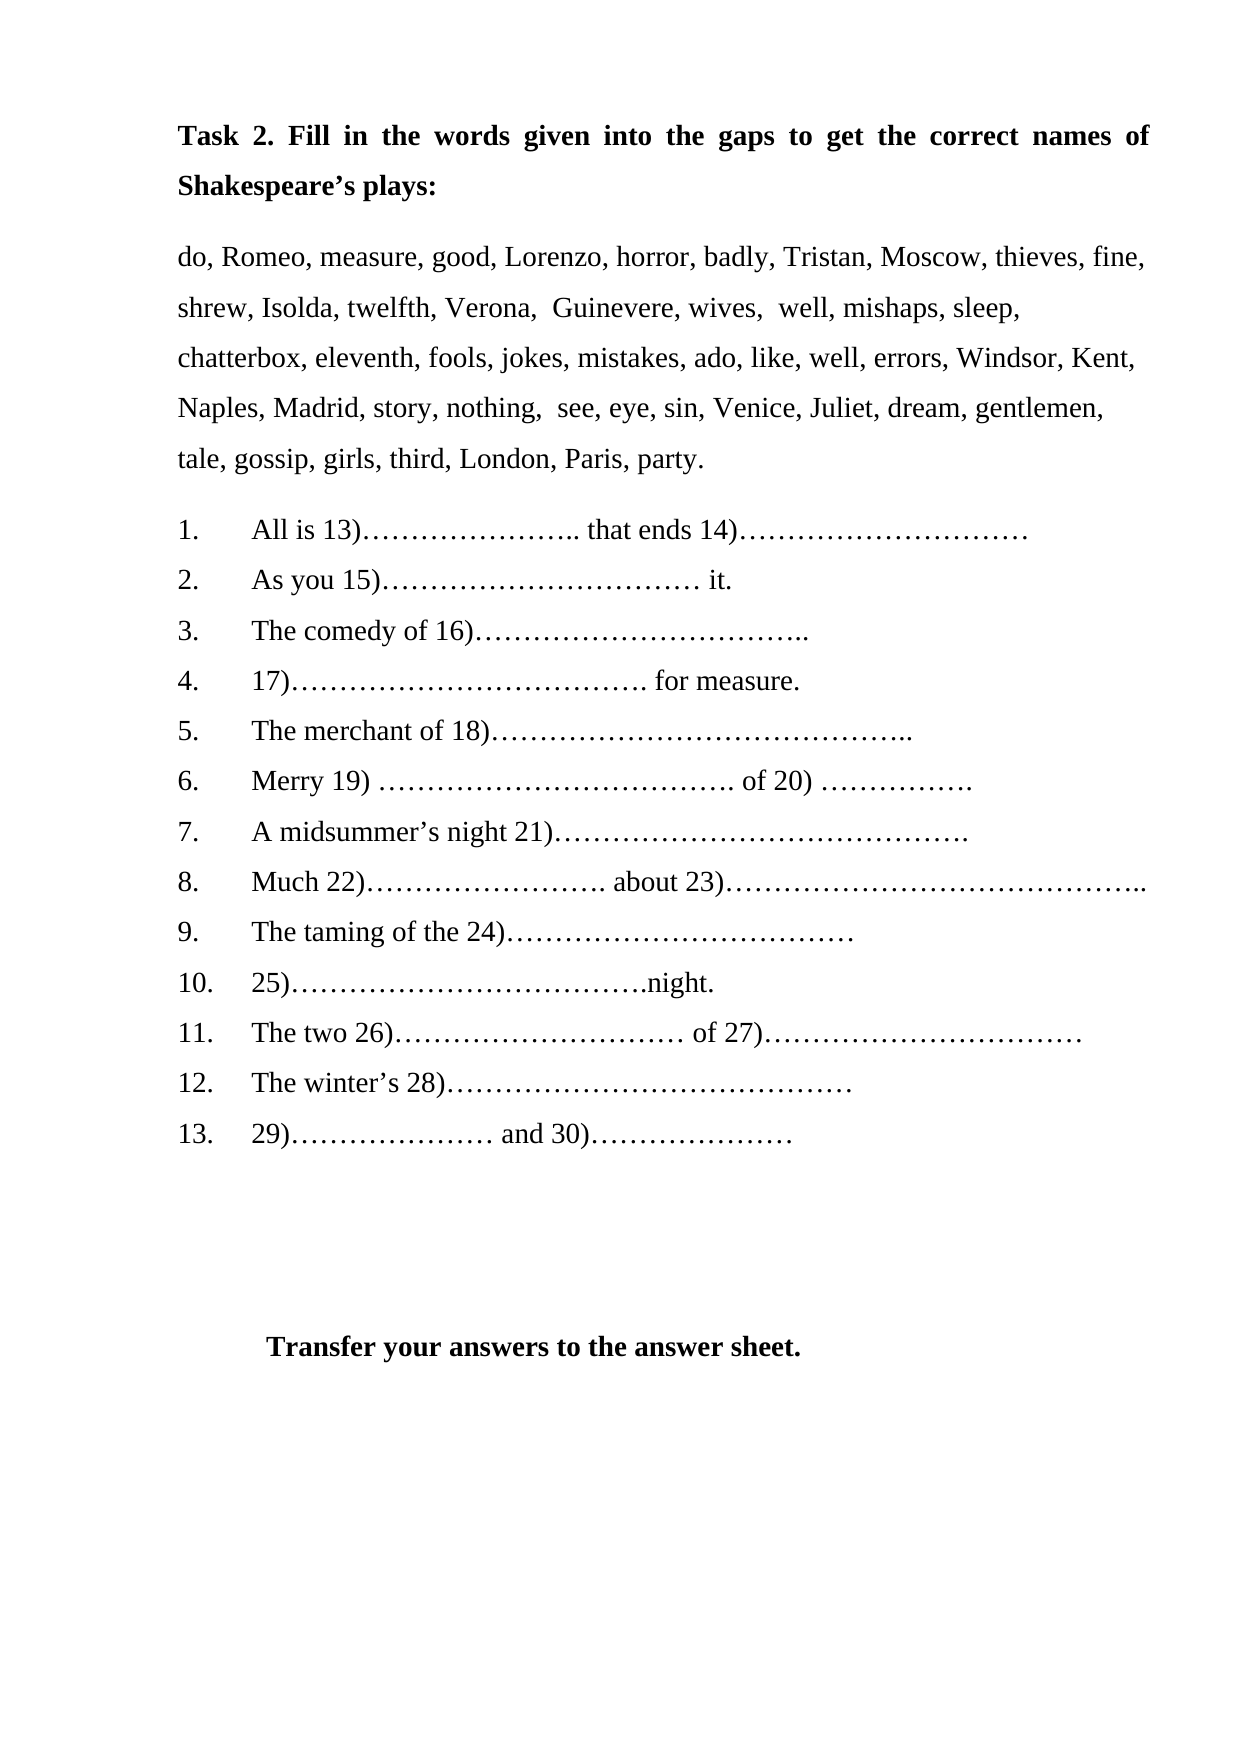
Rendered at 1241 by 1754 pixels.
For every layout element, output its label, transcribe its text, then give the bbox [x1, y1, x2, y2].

list 25)……………………………….night. [177, 965, 1152, 998]
list The comedy of 16)…………………………….. [177, 613, 1152, 646]
list 29)………………… and 30)………………… [177, 1116, 1152, 1149]
text Transfer your answers to the answer sheet. [177, 1329, 1152, 1363]
list The winter’s 28)…………………………………… [177, 1065, 1152, 1099]
list The taming of the 24)……………………………… [177, 914, 1152, 948]
text do, Romeo, measure, good, Lorenzo, horror, badly, Tristan, Moscow, thieves, fine, shrew, Isolda, twelfth, Verona, Guinevere, wives, well, mishaps, sleep, chatterbox, eleventh, fools, jokes, mistakes, ado, like, well, errors, Windsor, Kent, Naples, Madrid, story, nothing, see, eye, sin, Venice, Juliet, dream, gentlemen, tale, gossip, girls, third, London, Paris, party. [177, 239, 1152, 474]
text Task 2. Fill in the words given into the gaps to get the correct names of Shakespeare’s plays: [177, 118, 1152, 202]
list 17)………………………………. for measure. [177, 663, 1152, 696]
list Much 22)……………………. about 23)…………………………………….. [177, 864, 1152, 898]
list All is 13)………………….. that ends 14)………………………… [177, 512, 1152, 546]
list The two 26)………………………… of 27)…………………………… [177, 1015, 1152, 1049]
list A midsummer’s night 21)……………………………………. [177, 814, 1152, 847]
list Merry 19) ………………………………. of 20) ……………. [177, 763, 1152, 797]
list The merchant of 18)…………………………………….. [177, 713, 1152, 747]
list As you 15)…………………………… it. [177, 562, 1152, 596]
